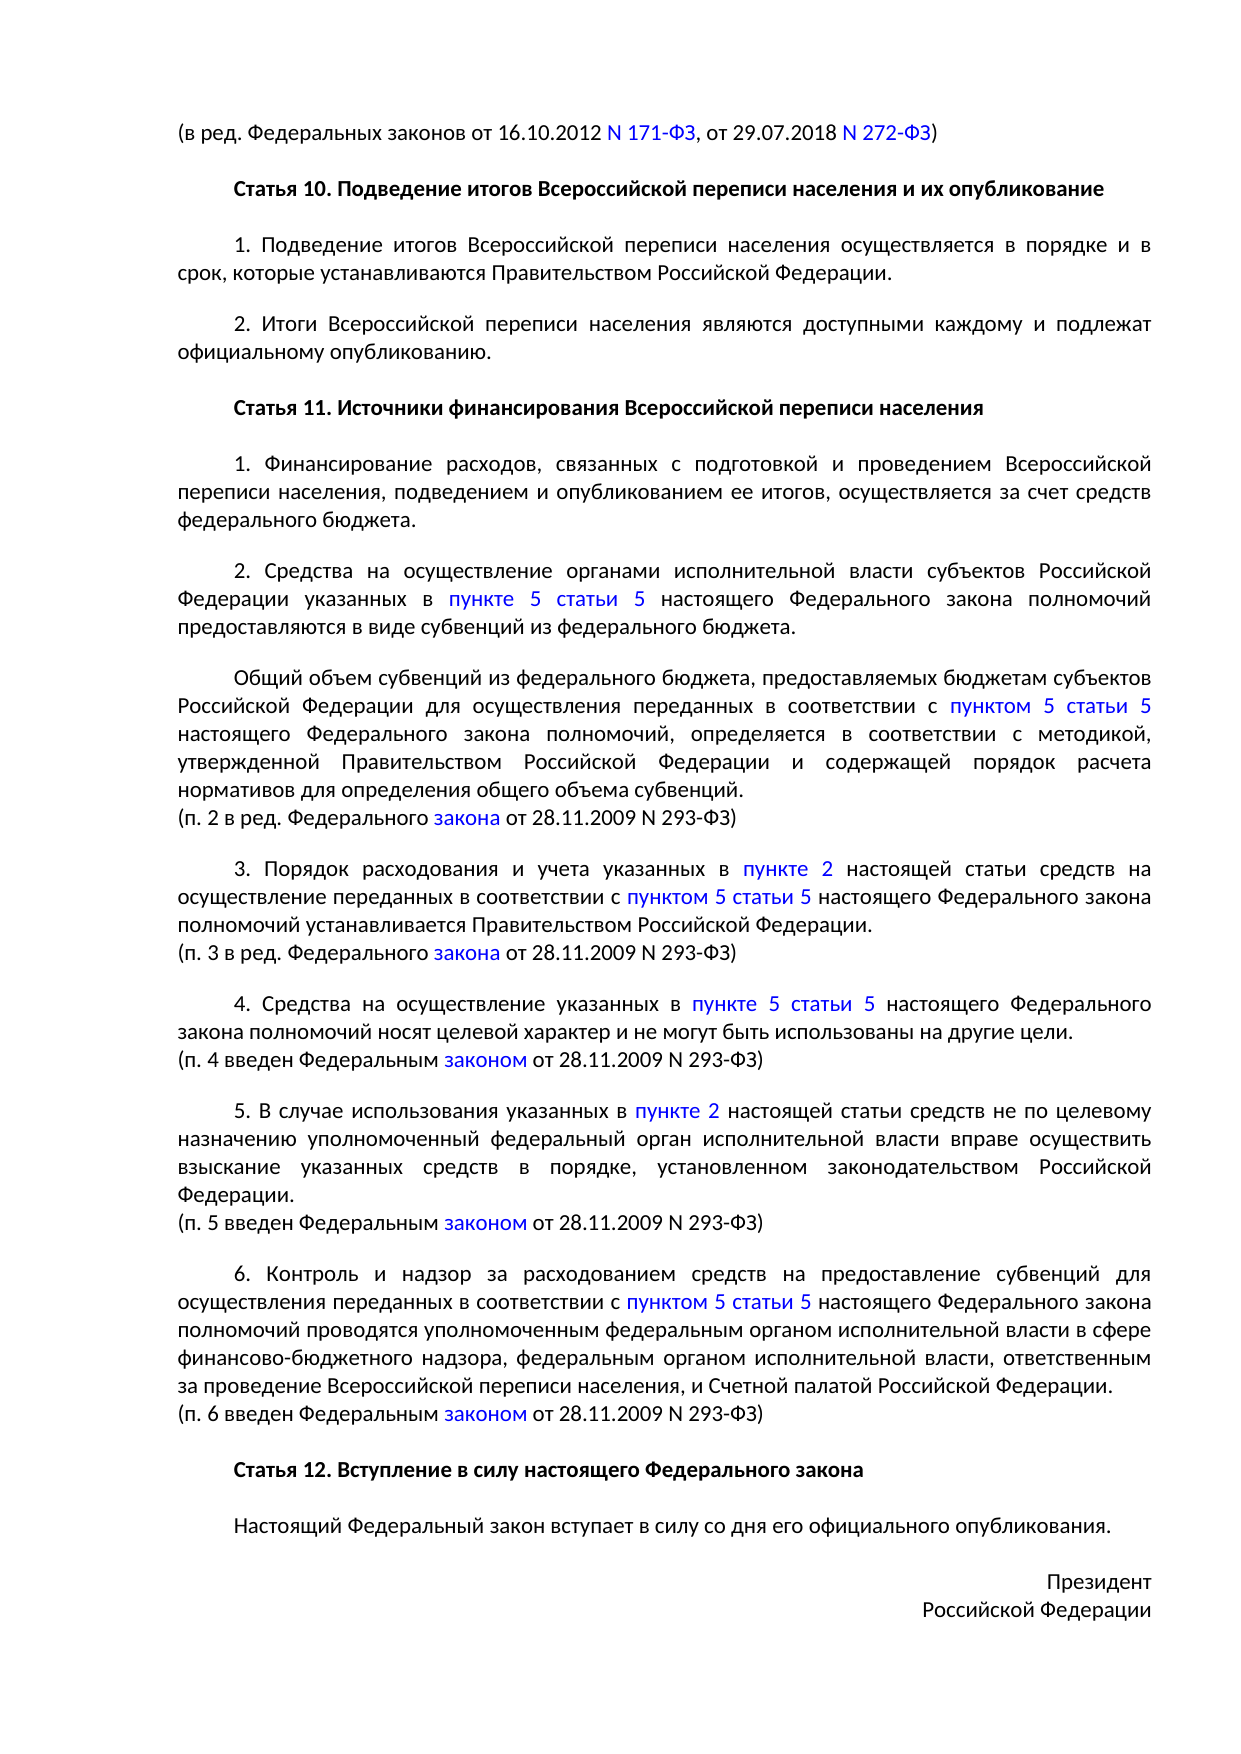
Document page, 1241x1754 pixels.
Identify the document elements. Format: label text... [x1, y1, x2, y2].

text Президент [177, 1567, 1152, 1596]
text (в ред. Федеральных законов от 16.10.2012 N 171-ФЗ, от 29.07.2018 N 272-ФЗ) [177, 118, 1152, 146]
text 5. В случае использования указанных в пункте 2 настоящей статьи средств не по целевому назначению уполномоченный федеральный орган исполнительной власти вправе осуществить взыскание указанных средств в порядке, установленном законодательством Российской Федерации. [177, 1096, 1152, 1208]
text (п. 3 в ред. Федерального закона от 28.11.2009 N 293-ФЗ) [177, 938, 1152, 966]
text (п. 5 введен Федеральным законом от 28.11.2009 N 293-ФЗ) [177, 1208, 1152, 1236]
text 6. Контроль и надзор за расходованием средств на предоставление субвенций для осуществления переданных в соответствии с пунктом 5 статьи 5 настоящего Федерального закона полномочий проводятся уполномоченным федеральным органом исполнительной власти в сфере финансово-бюджетного надзора, федеральным органом исполнительной власти, ответственным за проведение Всероссийской переписи населения, и Счетной палатой Российской Федерации. [177, 1259, 1152, 1399]
text 2. Итоги Всероссийской переписи населения являются доступными каждому и подлежат официальному опубликованию. [177, 309, 1152, 365]
title Статья 11. Источники финансирования Всероссийской переписи населения [177, 393, 1152, 421]
text Российской Федерации [177, 1596, 1152, 1623]
text (п. 4 введен Федеральным законом от 28.11.2009 N 293-ФЗ) [177, 1045, 1152, 1073]
text 4. Средства на осуществление указанных в пункте 5 статьи 5 настоящего Федерального закона полномочий носят целевой характер и не могут быть использованы на другие цели. [177, 989, 1152, 1045]
text (п. 2 в ред. Федерального закона от 28.11.2009 N 293-ФЗ) [177, 803, 1152, 831]
text Настоящий Федеральный закон вступает в силу со дня его официального опубликования. [177, 1511, 1152, 1539]
text 3. Порядок расходования и учета указанных в пункте 2 настоящей статьи средств на осуществление переданных в соответствии с пунктом 5 статьи 5 настоящего Федерального закона полномочий устанавливается Правительством Российской Федерации. [177, 854, 1152, 938]
text 1. Подведение итогов Всероссийской переписи населения осуществляется в порядке и в срок, которые устанавливаются Правительством Российской Федерации. [177, 230, 1152, 286]
text (п. 6 введен Федеральным законом от 28.11.2009 N 293-ФЗ) [177, 1399, 1152, 1427]
text Общий объем субвенций из федерального бюджета, предоставляемых бюджетам субъектов Российской Федерации для осуществления переданных в соответствии с пунктом 5 статьи 5 настоящего Федерального закона полномочий, определяется в соответствии с методикой, утвержденной Правительством Российской Федерации и содержащей порядок расчета нормативов для определения общего объема субвенций. [177, 663, 1152, 803]
text 1. Финансирование расходов, связанных с подготовкой и проведением Всероссийской переписи населения, подведением и опубликованием ее итогов, осуществляется за счет средств федерального бюджета. [177, 449, 1152, 533]
title Статья 12. Вступление в силу настоящего Федерального закона [177, 1455, 1152, 1483]
text 2. Средства на осуществление органами исполнительной власти субъектов Российской Федерации указанных в пункте 5 статьи 5 настоящего Федерального закона полномочий предоставляются в виде субвенций из федерального бюджета. [177, 556, 1152, 640]
title Статья 10. Подведение итогов Всероссийской переписи населения и их опубликование [177, 174, 1152, 202]
